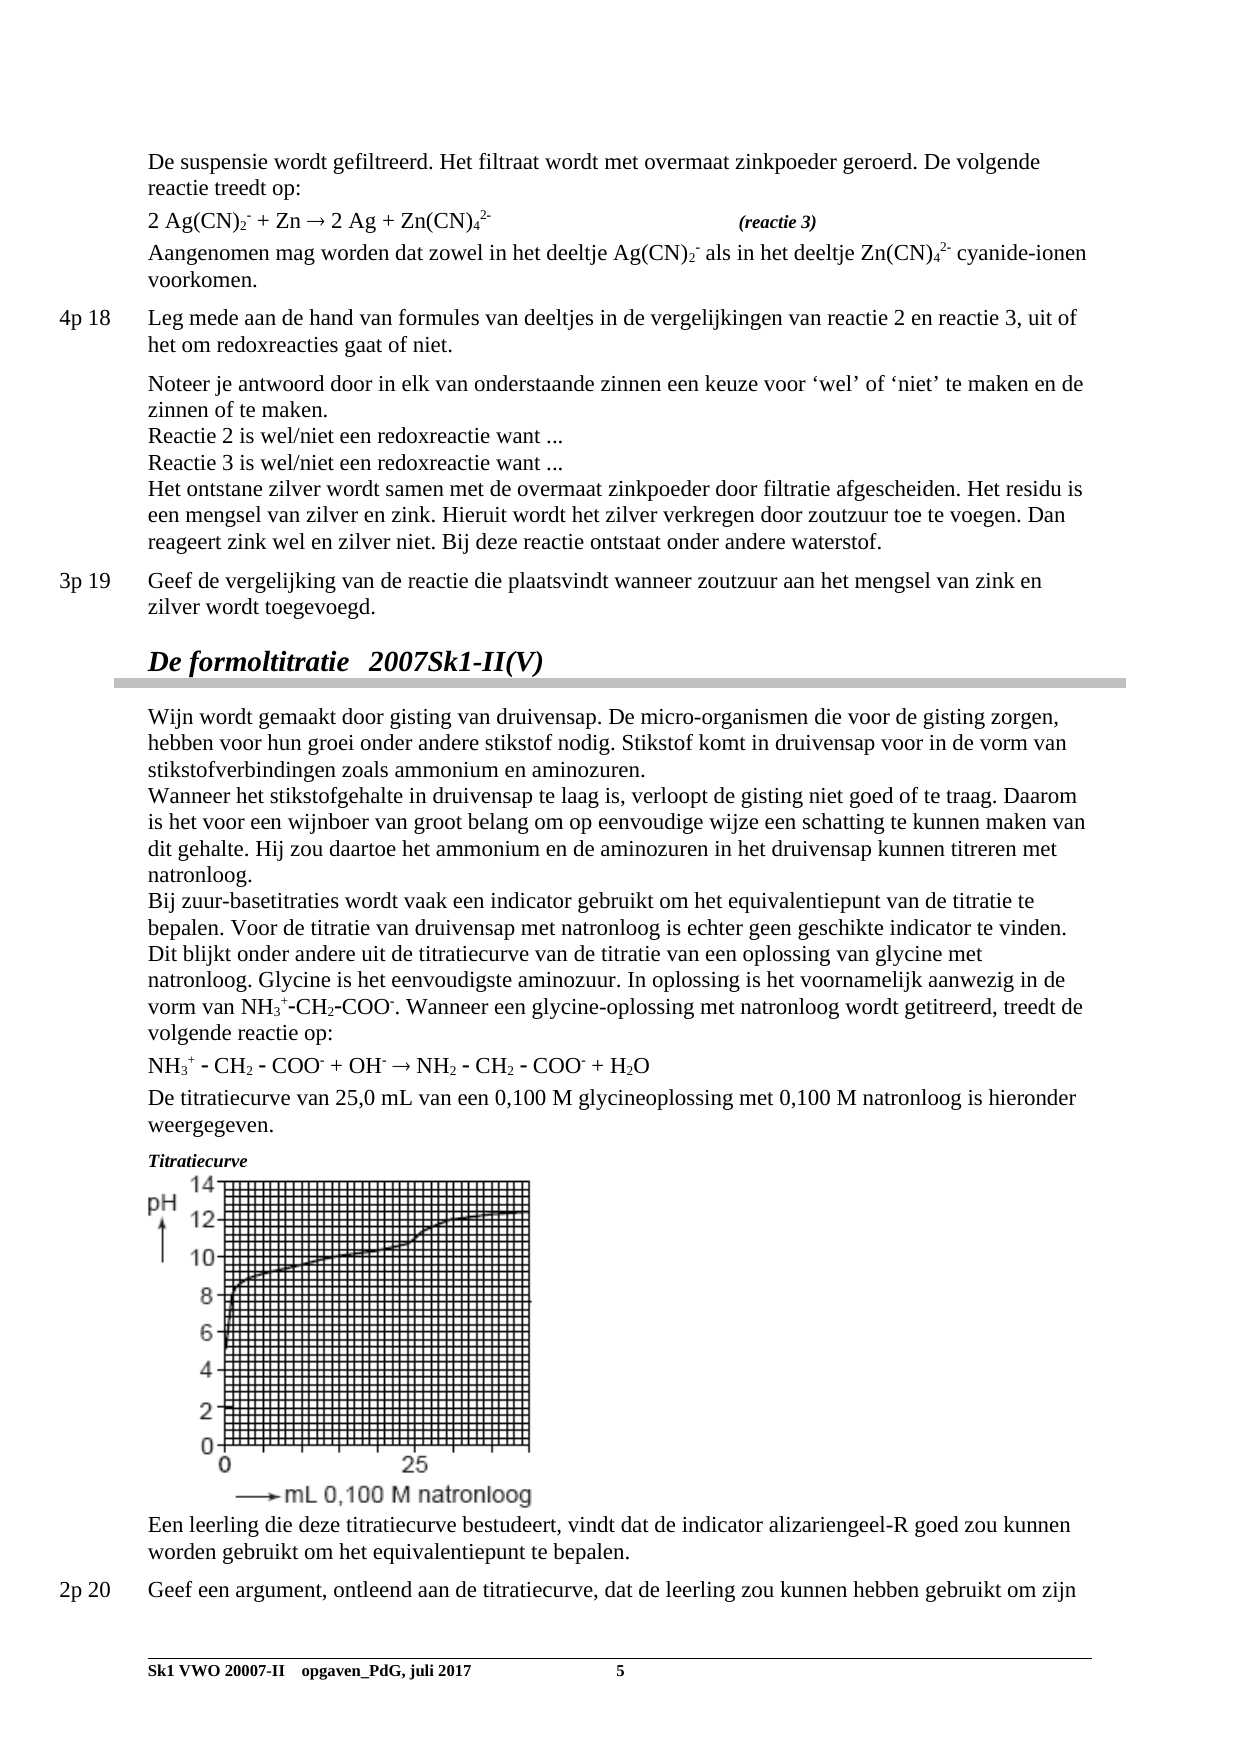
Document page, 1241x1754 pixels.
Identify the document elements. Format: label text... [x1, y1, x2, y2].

text Noteer je antwoord door in elk van onderstaande zinnen een keuze voor ‘wel’ of ‘niet’ te maken en de zinnen of te maken. Reactie 2 is wel/niet een redoxreactie want ... Reactie 3 is wel/niet een redoxreactie want ... [148, 370, 1092, 475]
text 4p 18 Leg mede aan de hand van formules van deeltjes in de vergelijkingen van reactie 2 en reactie 3, uit of het om redoxreacties gaat of niet. [59, 304, 1092, 357]
text Een leerling die deze titratiecurve bestudeert, vindt dat de indicator alizariengeel-R goed zou kunnen worden gebruikt om het equivalentiepunt te bepalen. [148, 1511, 1092, 1564]
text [59, 1577, 1092, 1603]
text Wanneer het stikstofgehalte in druivensap te laag is, verloopt de gisting niet goed of te traag. Daarom is het voor een wijnboer van groot belang om op eenvoudige wijze een schatting te kunnen maken van dit gehalte. Hij zou daartoe het ammonium en de aminozuren in het druivensap kunnen titreren met natronloog. [148, 782, 1092, 887]
text Aangenomen mag worden dat zowel in het deeltje Ag(CN)2 als in het deeltje Zn(CN)42 cyanide-ionen voorkomen. [148, 239, 1092, 292]
text 2 Ag(CN)2 + Zn 2 Ag + Zn(CN)42 (reactie 3) [148, 207, 1092, 233]
text Bij zuur-basetitraties wordt vaak een indicator gebruikt om het equivalentiepunt van de titratie te bepalen. Voor de titratie van druivensap met natronloog is echter geen geschikte indicator te vinden. Dit blijkt onder andere uit de titratiecurve van de titratie van een oplossing van glycine met natronloog. Glycine is het eenvoudigste aminozuur. In oplossing is het voornamelijk aanwezig in de vorm van NH3+CH2COO. Wanneer een glycine-oplossing met natronloog wordt getitreerd, treedt de volgende reactie op: [148, 887, 1092, 1046]
text NH3+ CH2 COO + OH NH2 CH2 COO + H2O [148, 1052, 1092, 1078]
text De titratiecurve van 25,0 mL van een 0,100 M glycineoplossing met 0,100 M natronloog is hieronder weergegeven. [148, 1084, 1092, 1137]
subtitle De formoltitratie 2007Sk1-II(V) [148, 644, 1092, 678]
text Wijn wordt gemaakt door gisting van druivensap. De micro-organismen die voor de gisting zorgen, hebben voor hun groei onder andere stikstof nodig. Stikstof komt in druivensap voor in de vorm van stikstofverbindingen zoals ammonium en aminozuren. [148, 703, 1092, 782]
text 3p 19 Geef de vergelijking van de reactie die plaatsvindt wanneer zoutzuur aan het mengsel van zink en zilver wordt toegevoegd. [59, 567, 1092, 619]
text Titratiecurve [148, 1149, 1092, 1171]
text Het ontstane zilver wordt samen met de overmaat zinkpoeder door filtratie afgescheiden. Het residu is een mengsel van zilver en zink. Hieruit wordt het zilver verkregen door zoutzuur toe te voegen. Dan reageert zink wel en zilver niet. Bij deze reactie ontstaat onder andere waterstof. [148, 475, 1092, 554]
text De suspensie wordt gefiltreerd. Het filtraat wordt met overmaat zinkpoeder geroerd. De volgende reactie treedt op: [148, 148, 1092, 200]
